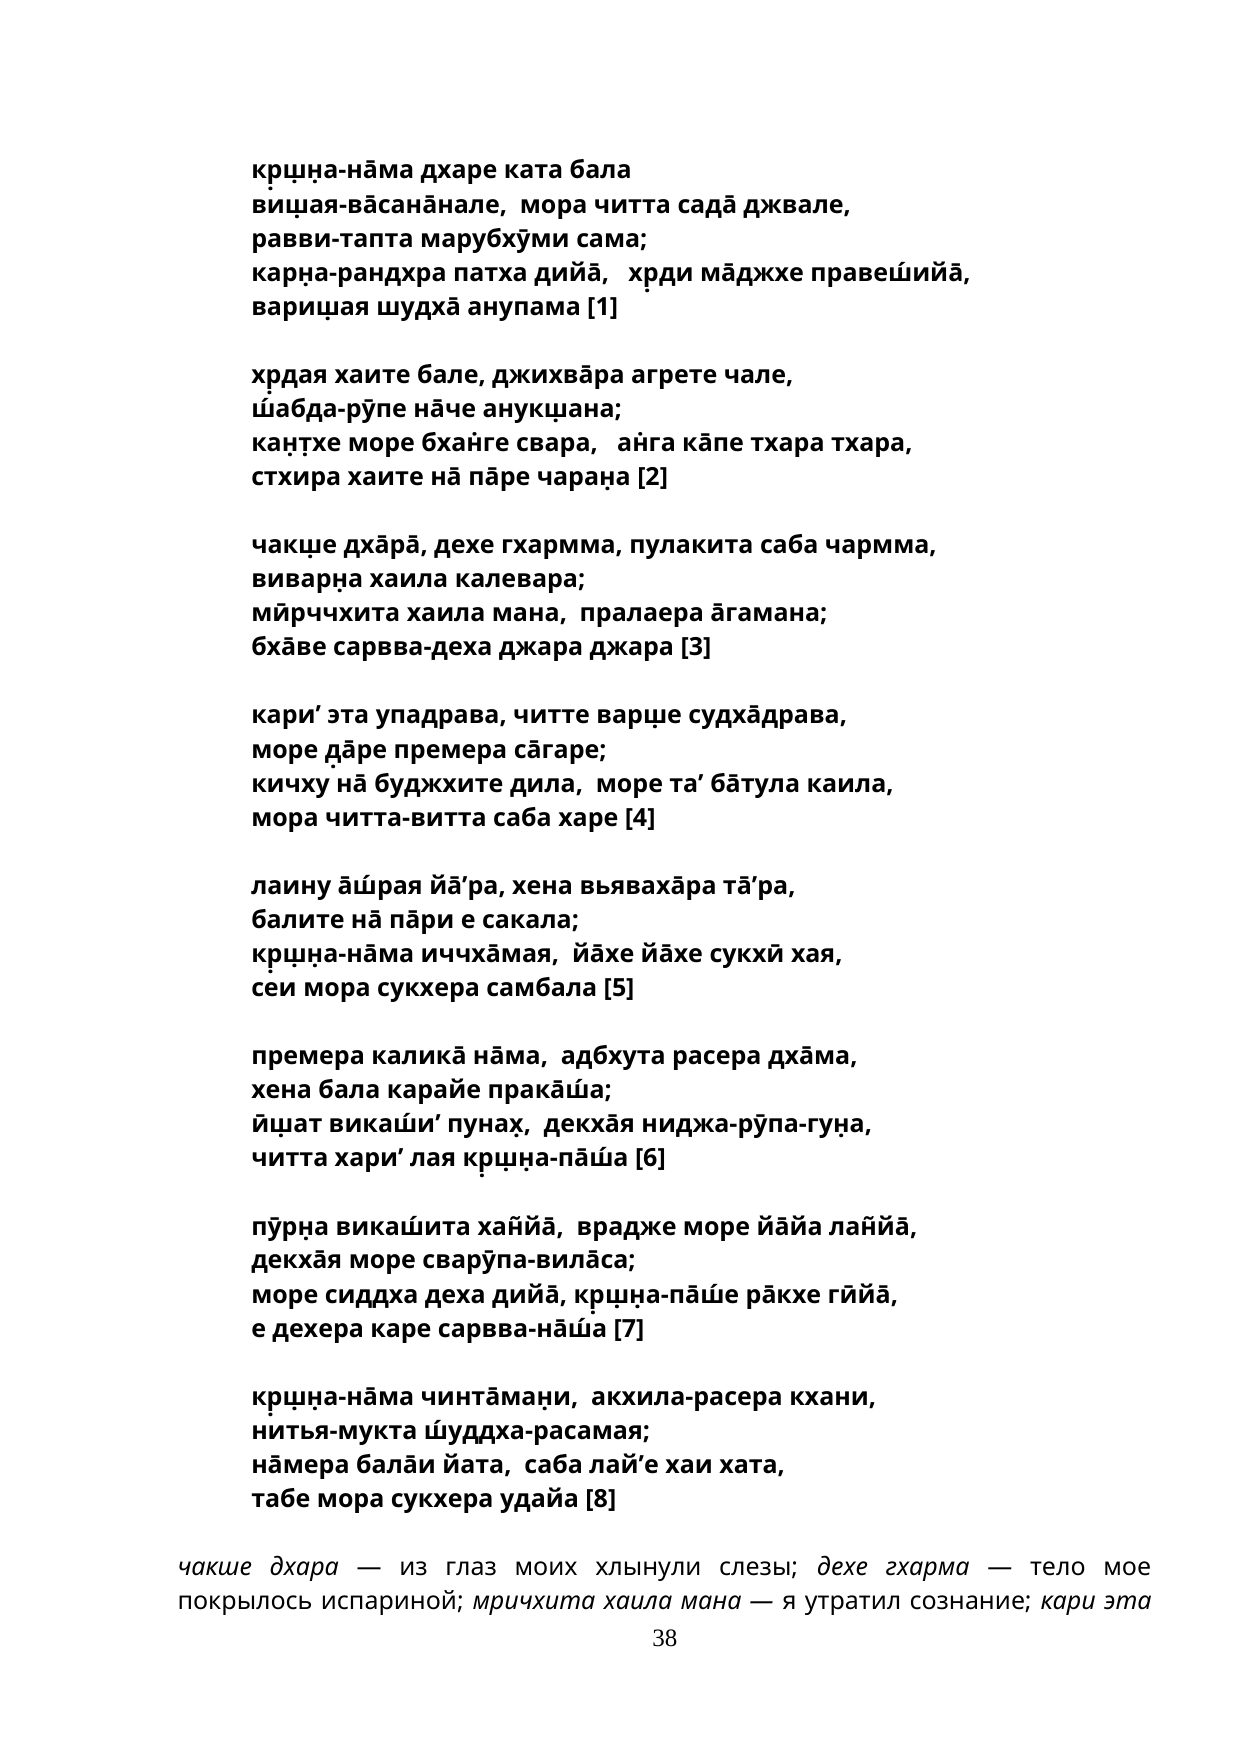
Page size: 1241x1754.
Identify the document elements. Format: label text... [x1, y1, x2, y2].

text чакш̣е дха̄ра̄, дехе гхармма, пулакита саба чармма, виварн̣а хаила калевара; мӣрччхита хаила мана, пралаера а̄гамана; бха̄ве сарвва-деха джара джара [3] [251, 527, 1152, 663]
text премера калика̄ на̄ма, адбхута расера дха̄ма, хена бала карайе прака̄ш́а; ӣш̣ат викаш́и’ пунах̣, декха̄я ниджа-рӯпа-гун̣а, читта хари’ лая кр̣ш̣н̣а-па̄ш́а [6] [251, 1038, 1152, 1174]
text хр̣дая хаите бале, джихва̄ра агрете чале, ш́абда-рӯпе на̄че анукш̣ана; кан̣т̣хе море бхан̇ге свара, ан̇га ка̄пе тхара тхара, стхира хаите на̄ па̄ре чаран̣а [2] [251, 357, 1152, 493]
text кр̣ш̣н̣а-на̄ма чинта̄ман̣и, акхила-расера кхани, нитья-мукта ш́уддха-расамая; на̄мера бала̄и йата, саба лай’е хаи хата, табе мора сукхера удайа [8] [251, 1378, 1152, 1515]
text лаину а̄ш́рая йа̄’ра, хена вьяваха̄ра та̄’ра, балите на̄ па̄ри е сакала; кр̣ш̣н̣а-на̄ма иччха̄мая, йа̄хе йа̄хе сукхӣ хая, сеи мора сукхера самбала [5] [251, 867, 1152, 1004]
text кр̣ш̣н̣а-на̄ма дхаре ката бала [251, 152, 1152, 186]
text пӯрн̣а викаш́ита хан̃йа̄, врадже море йа̄йа лан̃йа̄, декха̄я море сварӯпа-вила̄са; море сиддха деха дийа̄, кр̣ш̣н̣а-па̄ш́е ра̄кхе гӣйа̄, е дехера каре сарвва-на̄ш́а [7] [251, 1208, 1152, 1344]
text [177, 1549, 1152, 1617]
text кари’ эта упадрава, читте варш̣е судха̄драва, море д̣а̄ре премера са̄гаре; кичху на̄ буджхите дила, море та’ ба̄тула каила, мора читта-витта саба харе [4] [251, 697, 1152, 833]
text виш̣ая-ва̄сана̄нале, мора читта сада̄ джвале, равви-тапта марубхӯми сама; карн̣а-рандхра патха дийа̄, хр̣ди ма̄джхе правеш́ийа̄, вариш̣ая шудха̄ анупама [1] [251, 186, 1152, 322]
